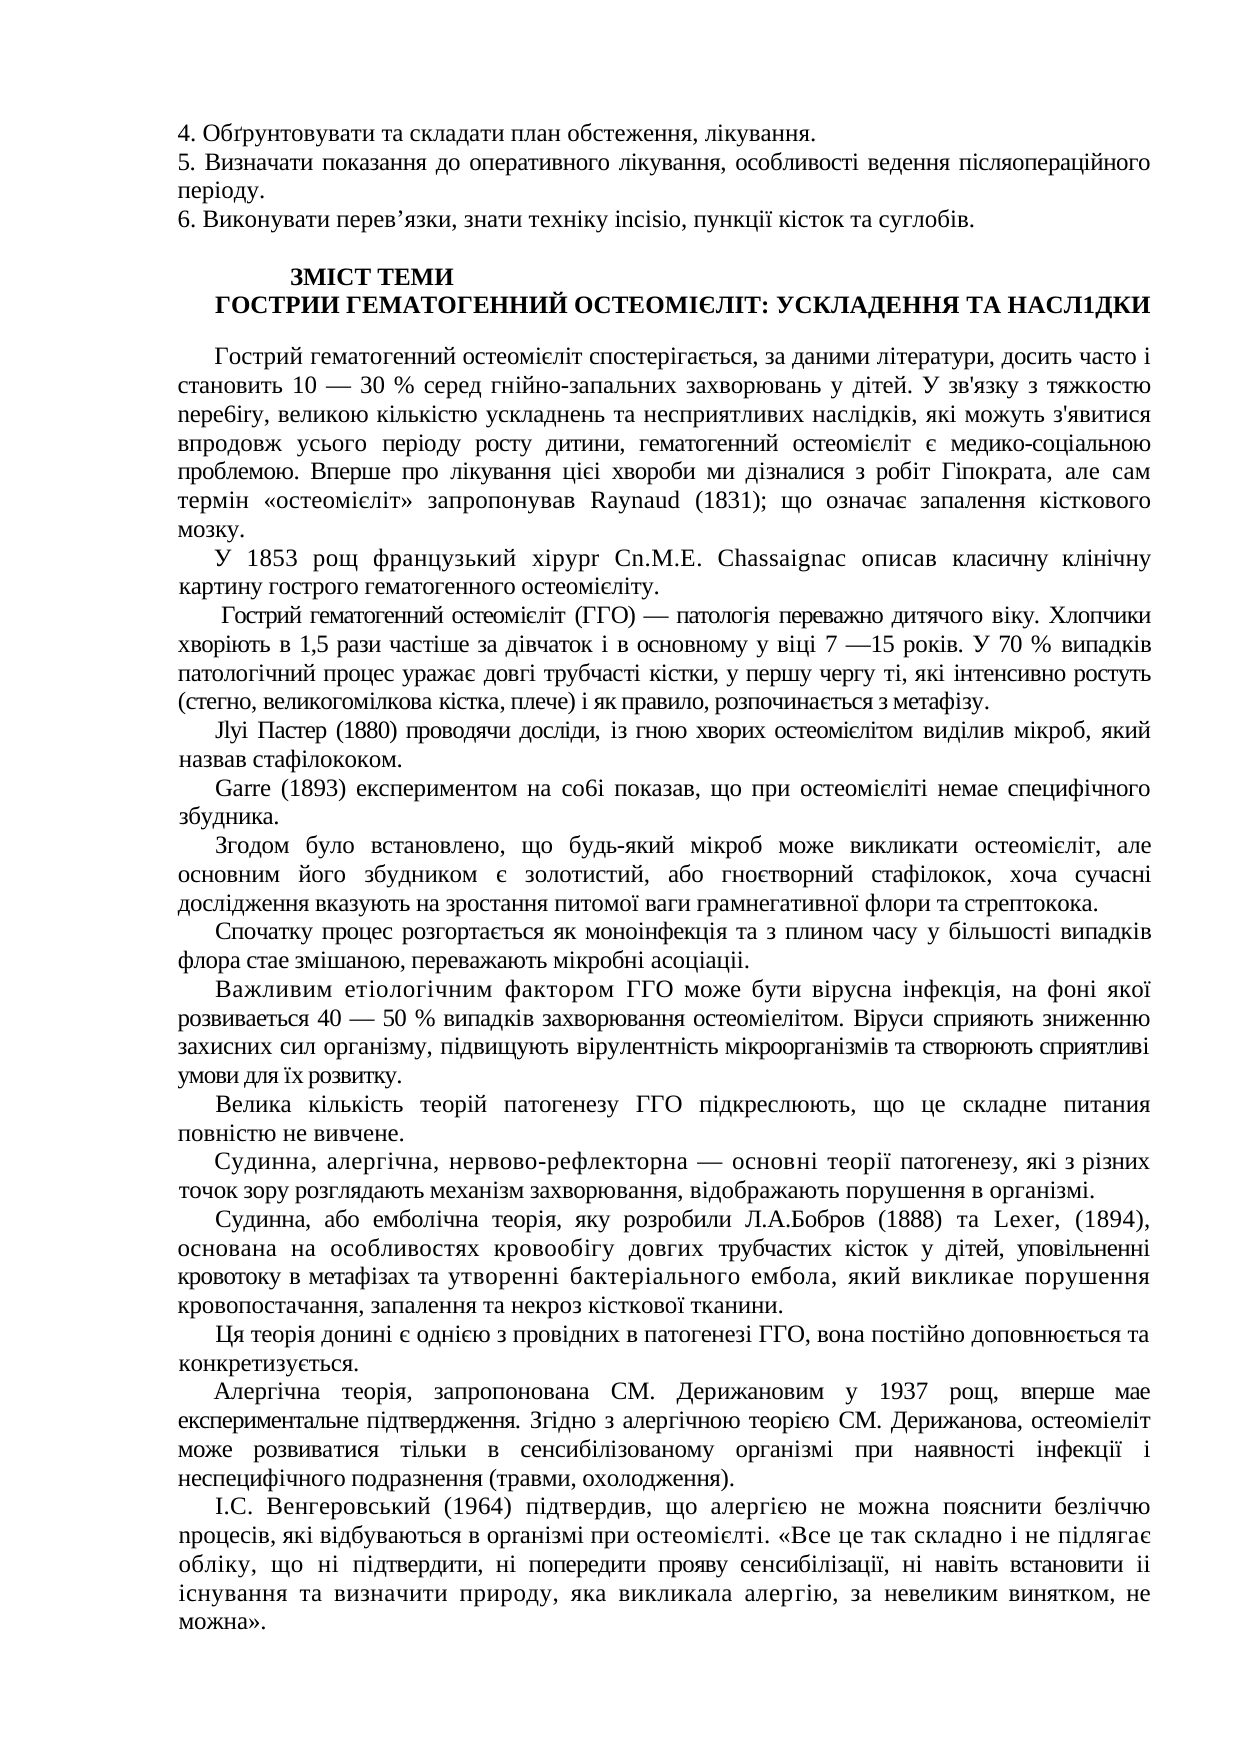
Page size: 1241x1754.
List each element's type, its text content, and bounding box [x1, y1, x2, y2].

text Алергічна тeopiя, запропонована СМ. Дерижановим у 1937 рощ, вперше мае експериментальне підтвердження. Згідно з алергічною теорією СМ. Дерижанова, остеоміеліт може розвиватися тільки в сенсибілізованому організмі при наявності інфекції i неспецифічного подразнення (травми, охолодження). [178, 1376, 1151, 1491]
text Велика кількість теорій патогенезу ГГО підкреслюють, що це складне питания повністю не вивчене. [178, 1089, 1151, 1146]
text 6. Виконувати перев’язки, знати техніку incisio, пункції кісток та суглобів. [177, 204, 1152, 233]
text Згодом було встановлено, що будь-який мікроб може викликати остеомієліт, але основним його збудником є золотистий, або гноєтворний стафілокок, хоча сучасні дослідження вказують на зростання питомої ваги грамнегативної флори та стрептокока. [178, 830, 1152, 916]
text Ця теорія донині є однією з провідних в патогенезі ГГО, вона постійно доповнюється та конкретизується. [178, 1319, 1150, 1376]
text I.C. Венгеровський (1964) підтвердив, що алергією не можна пояснити безліччю npoцeciв, якi відбуваються в opraнiзмi при остеомієлті. «Все це так складно i не підлягає обліку, що нi підтвердити, нi попередити прояву сенсибілізації, нi навіть встановити ii існування та визначити природу, яка викликала алергію, за невеликим винятком, не можна». [178, 1491, 1151, 1635]
text Спочатку процес розгортається як моноінфекція та з плином часу у більшості випадків флора стае змішаною, переважають мікробні acoцiaцii. [178, 916, 1152, 974]
text У 1853 рощ французький xipypr Cn.M.E. Chassaignac описав класичну клінічну картину гострого гематогенного остеомієліту. [179, 543, 1151, 600]
text 5. Визначати показання до оперативного лікування, особливості ведення післяопераційного періоду. [177, 147, 1152, 204]
text Гострий гематогенний остеомієліт (ГГО) — патологія переважно дитячого віку. Хлопчики xворіють в 1,5 рази частіше за дівчаток i в основному у віці 7 —15 років. У 70 % випадків патологічний процес уражає довгі трубчасті кістки, у першу чергу тi, які інтенсивно ростуть (стегно, великогомілкова кістка, плече) i як правило, розпочинається з метафізу. [178, 600, 1152, 715]
text Судинна, або емболічна теорія, яку розробили Л.А.Бобров (1888) та Lexer, (1894), основана на особливостях кровообігу довгих трубчастих кicток у дітей, уповільненні кровотоку в метафізах та утворенні бактеріального ембола, який викликае порушення кровопостачання, запалення та некроз кісткової тканини. [177, 1204, 1151, 1319]
text Jlyi Пастер (1880) проводячи досліди, iз гною хворих остеомієлітом виділив мікроб, який назвав стафілококом. [179, 715, 1151, 773]
text Garre (1893) експериментом на co6i показав, що при остеомієліті немае специфічного збудника. [179, 773, 1151, 830]
text Судинна, алергічна, нервово-рефлекторна — основні теорії патогенезу, які з різних точок зору розглядають механізм захворювання, відображають порушення в організмі. [179, 1146, 1150, 1204]
text 4. Обґрунтовувати та складати план обстеження, лікування. [177, 118, 1152, 147]
text ЗМІСТ ТЕМИ [177, 262, 1152, 291]
text ГОСТРИИ ГЕМАТОГЕННИЙ ОСТЕОМІЄЛІТ: УСКЛАДЕННЯ ТА НАСЛ1ДКИ [177, 291, 1152, 319]
text Важливим етіологічним фактором ГГО може бути вірусна інфекція, на фоні якої розвиваеться 40 — 50 % випадків захворювання остеоміелітом. Bipycи сприяють зниженню захисних сил організму, підвищують вірулентність мікроорганізмів та створюють сприятливі умови для їх розвитку. [177, 974, 1151, 1089]
text Гострий гематогенний остеомієліт спостерігається, за даними літератури, досить часто i становить 10 — 30 % серед гнійно-запальних захворювань у дітей. У зв'язку з тяжкостю nepe6iry, великою кількістю ускладнень та несприятливих наслідків, які можуть з'явитися впродовж усього періоду росту дитини, гематогенний остеомієліт є медико-соціальною проблемою. Вперше про лікування цiєi хвороби ми дізналися з робіт Гіпократа, але сам термін «остеомієліт» запропонував Raynaud (1831); що означає запалення кісткового мозку. [177, 341, 1151, 543]
